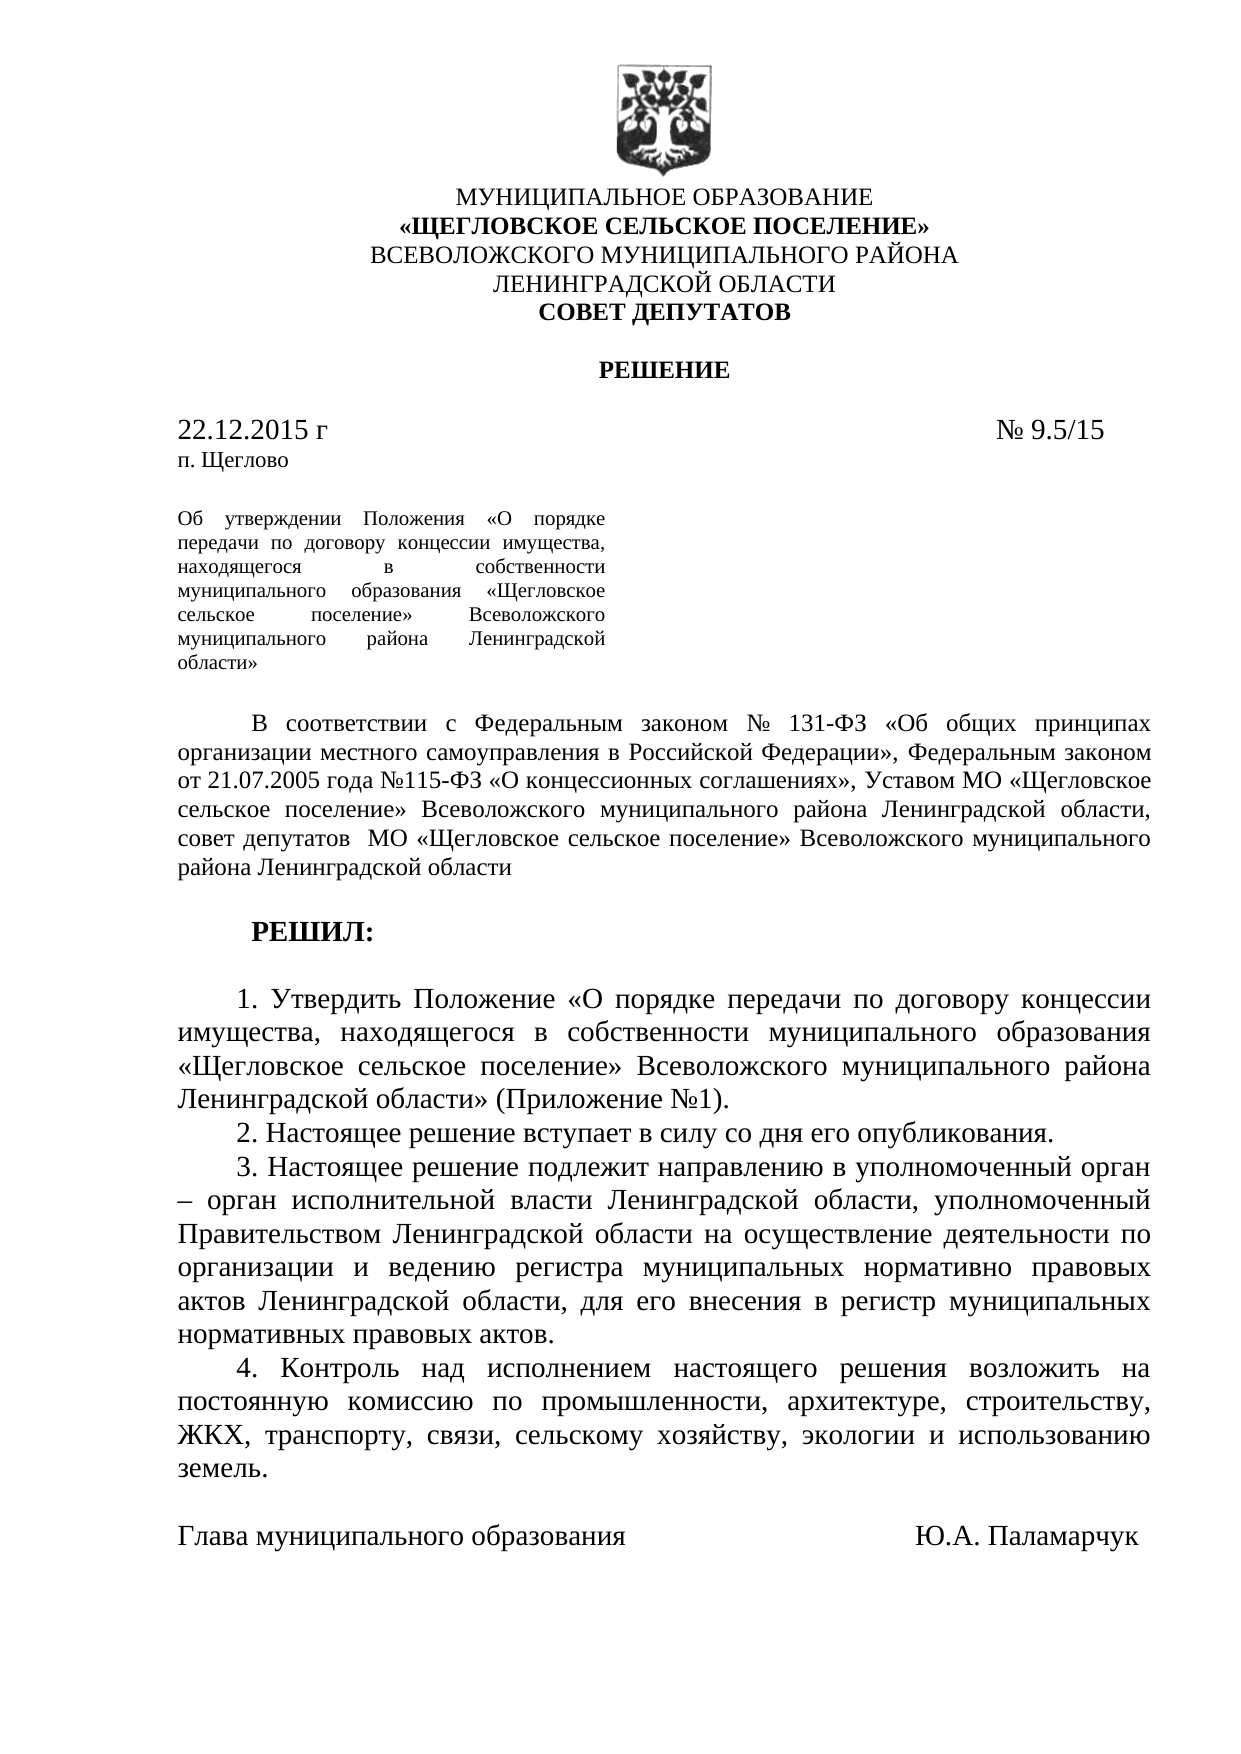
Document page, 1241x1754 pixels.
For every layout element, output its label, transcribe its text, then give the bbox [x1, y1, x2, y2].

text п. Щеглово [177, 446, 1152, 472]
text РЕШЕНИЕ [177, 355, 1152, 384]
text В соответствии с Федеральным законом № 131-ФЗ «Об общих принципах организации местного самоуправления в Российской Федерации», Федеральным законом от 21.07.2005 года №115-ФЗ «О концессионных соглашениях», Уставом МО «Щегловское сельское поселение» Всеволожского муниципального района Ленинградской области, совет депутатов МО «Щегловское сельское поселение» Всеволожского муниципального района Ленинградской области [177, 708, 1152, 880]
text СОВЕТ ДЕПУТАТОВ [177, 297, 1152, 326]
text Об утверждении Положения «О порядке передачи по договору концессии имущества, находящегося в собственности муниципального образования «Щегловское сельское поселение» Всеволожского муниципального района Ленинградской области» [177, 506, 605, 674]
text «ЩЕГЛОВСКОЕ СЕЛЬСКОЕ ПОСЕЛЕНИЕ» [177, 211, 1152, 240]
text 1. Утвердить Положение «О порядке передачи по договору концессии имущества, находящегося в собственности муниципального образования «Щегловское сельское поселение» Всеволожского муниципального района Ленинградской области» (Приложение №1). [177, 981, 1152, 1115]
text 22.12.2015 г № 9.5/15 [177, 412, 1152, 446]
text 2. Настоящее решение вступает в силу со дня его опубликования. [177, 1115, 1152, 1149]
text Глава муниципального образования Ю.А. Паламарчук [177, 1518, 1152, 1551]
text 3. Настоящее решение подлежит направлению в уполномоченный орган – орган исполнительной власти Ленинградской области, уполномоченный Правительством Ленинградской области на осуществление деятельности по организации и ведению регистра муниципальных нормативно правовых актов Ленинградской области, для его внесения в регистр муниципальных нормативных правовых актов. [177, 1149, 1152, 1350]
text МУНИЦИПАЛЬНОЕ ОБРАЗОВАНИЕ [177, 182, 1152, 211]
text 4. Контроль над исполнением настоящего решения возложить на постоянную комиссию по промышленности, архитектуре, строительству, ЖКХ, транспорту, связи, сельскому хозяйству, экологии и использованию земель. [177, 1350, 1152, 1484]
text ЛЕНИНГРАДСКОЙ ОБЛАСТИ [177, 269, 1152, 297]
text РЕШИЛ: [177, 914, 1152, 947]
text ВСЕВОЛОЖСКОГО МУНИЦИПАЛЬНОГО РАЙОНА [177, 240, 1152, 269]
